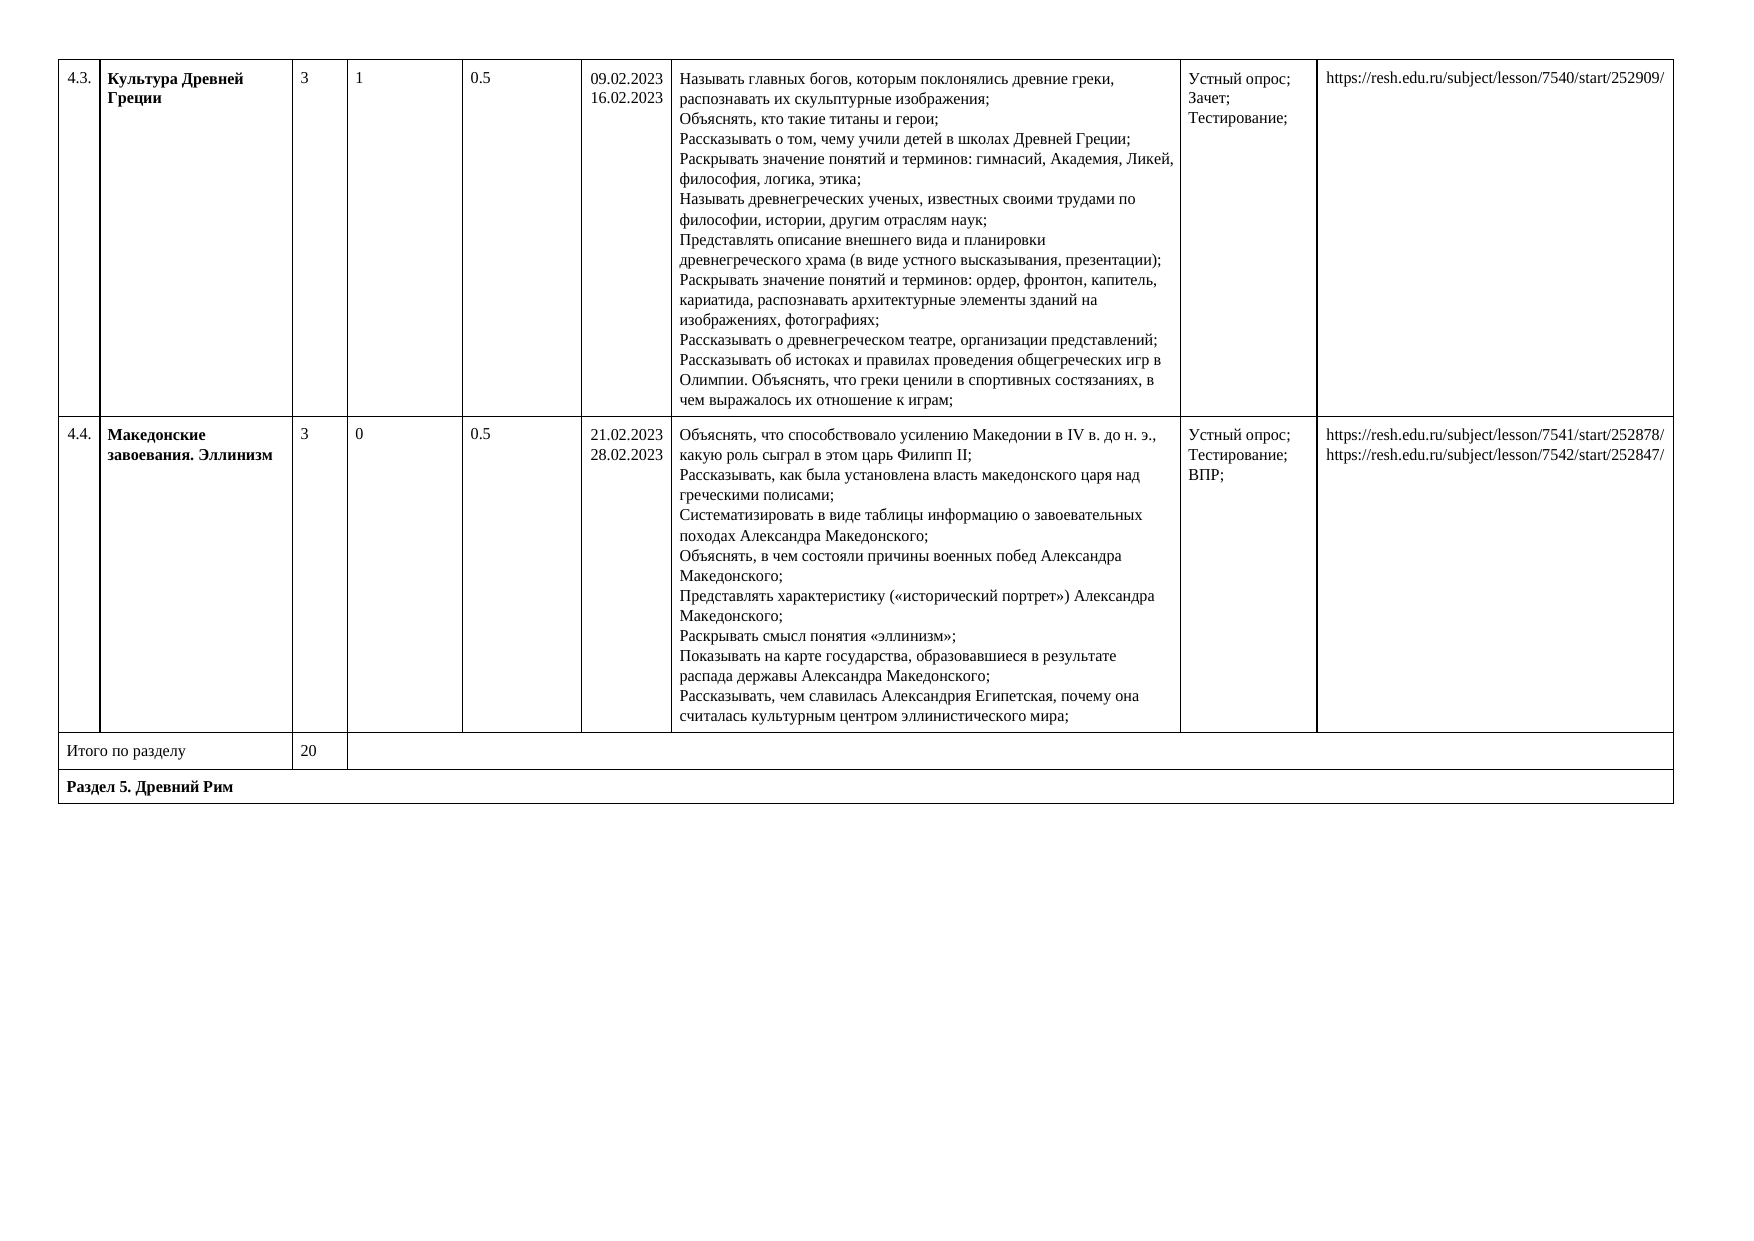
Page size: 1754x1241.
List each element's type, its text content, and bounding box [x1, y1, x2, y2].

table_header Культура Древней Греции [101, 60, 292, 416]
table_cell Раздел 5. Древний Рим [59, 770, 1673, 803]
table_cell Устный опрос; Тестирование; ВПР; [1181, 417, 1316, 732]
table_cell [348, 733, 1673, 768]
table_header Называть главных богов, которым поклонялись древние греки, распознавать их скульптурные изображения; Объяснять, кто такие титаны и герои; Рассказывать о том, чему учили детей в школах Древней Греции; Раскрывать значение понятий и терминов: гимнасий, Академия, Ликей, философия, логика, этика; Называть древнегреческих ученых, известных своими трудами по философии, истории, другим отраслям наук; Представлять описание внешнего вида и планировки древнегреческого храма (в виде устного высказывания, презентации); Раскрывать значение понятий и терминов: ордер, фронтон, капитель, кариатида, распознавать архитектурные элементы зданий на изображениях, фотографиях; Рассказывать о древнегреческом театре, организации представлений; Рассказывать об истоках и правилах проведения общегреческих игр в Олимпии. Объяснять, что греки ценили в спортивных состязаниях, в чем выражалось их отношение к играм; [672, 60, 1180, 416]
table_cell 21.02.2023 28.02.2023 [582, 417, 671, 732]
table_header 4.3. [59, 60, 99, 416]
table_cell Македонские завоевания. Эллинизм [101, 417, 292, 732]
table_header 09.02.2023 16.02.2023 [582, 60, 671, 416]
table_cell Объяснять, что способствовало усилению Македонии в IV в. до н. э., какую роль сыграл в этом царь Филипп II; Рассказывать, как была установлена власть македонского царя над греческими полисами; Систематизировать в виде таблицы информацию о завоевательных походах Александра Македонского; Объяснять, в чем состояли причины военных побед Александра Македонского; Представлять характеристику («исторический портрет») Александра Македонского; Раскрывать смысл понятия «эллинизм»; Показывать на карте государства, образовавшиеся в результате распада державы Александра Македонского; Рассказывать, чем славилась Александрия Египетская, почему она считалась культурным центром эллинистического мира; [672, 417, 1180, 732]
table_header https://resh.edu.ru/subject/lesson/7540/start/252909/ [1318, 60, 1673, 416]
table_header 3 [293, 60, 347, 416]
table_header 0.5 [463, 60, 581, 416]
table_cell 3 [293, 417, 347, 732]
table_cell 4.4. [59, 417, 99, 732]
table_cell Итого по разделу [59, 733, 292, 768]
table_cell 0.5 [463, 417, 581, 732]
table_cell https://resh.edu.ru/subject/lesson/7541/start/252878/ https://resh.edu.ru/subject/lesson/7542/start/252847/ [1318, 417, 1673, 732]
table_header 1 [348, 60, 462, 416]
table_header Устный опрос; Зачет; Тестирование; [1181, 60, 1316, 416]
table_cell 20 [293, 733, 347, 768]
table_cell 0 [348, 417, 462, 732]
